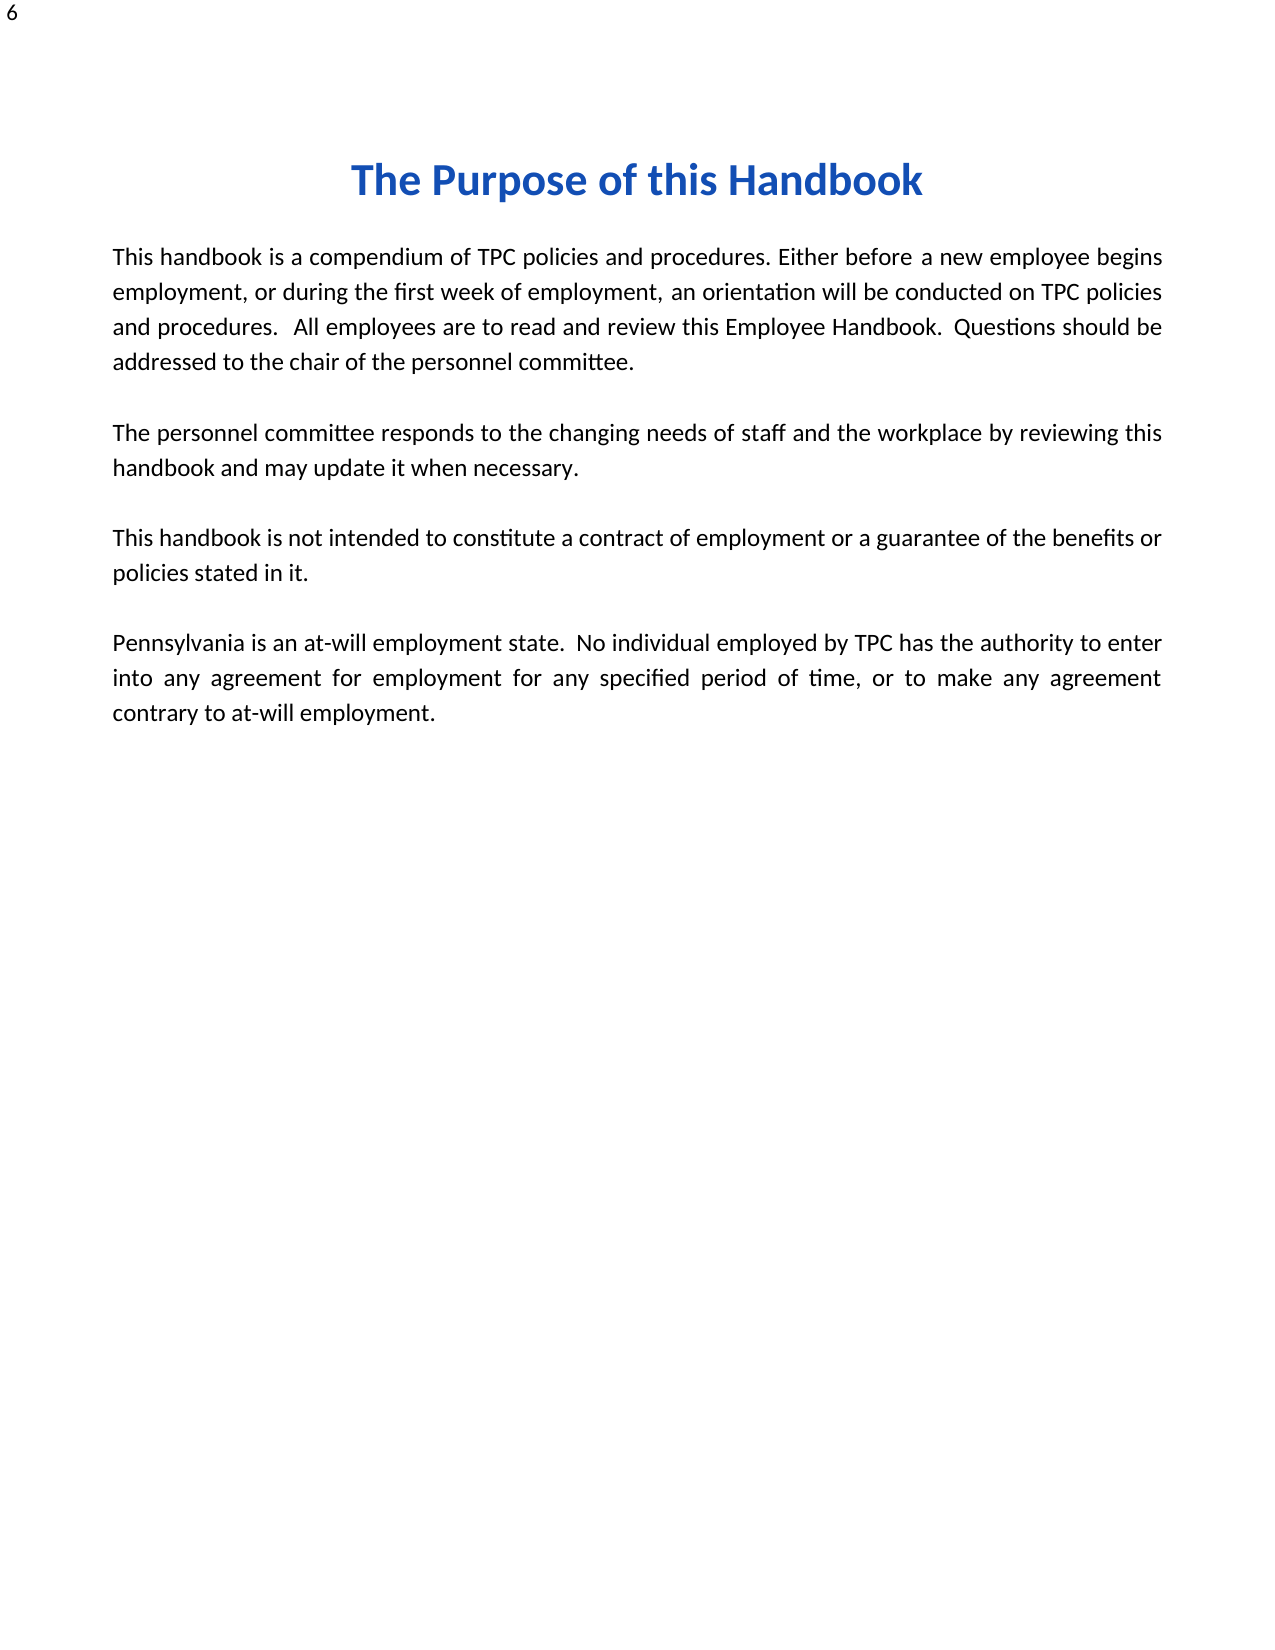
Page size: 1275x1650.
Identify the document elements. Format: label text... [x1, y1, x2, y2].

text Pennsylvania is an at-will employment state. No individual employed by TPC has the authority to enter into any agreement for employment for any specified period of time, or to make any agreement contrary to at-will employment. [112, 627, 1162, 727]
text The personnel committee responds to the changing needs of staff and the workplace by reviewing this handbook and may update it when necessary. [112, 417, 1162, 482]
text This handbook is not intended to constitute a contract of employment or a guarantee of the benefits or policies stated in it. [112, 522, 1162, 587]
text This handbook is a compendium of TPC policies and procedures. Either before a new employee begins employment, or during the first week of employment, an orientation will be conducted on TPC policies and procedures. All employees are to read and review this Employee Handbook. Questions should be addressed to the chair of the personnel committee. [112, 242, 1163, 377]
subtitle The Purpose of this Handbook [112, 152, 1175, 207]
